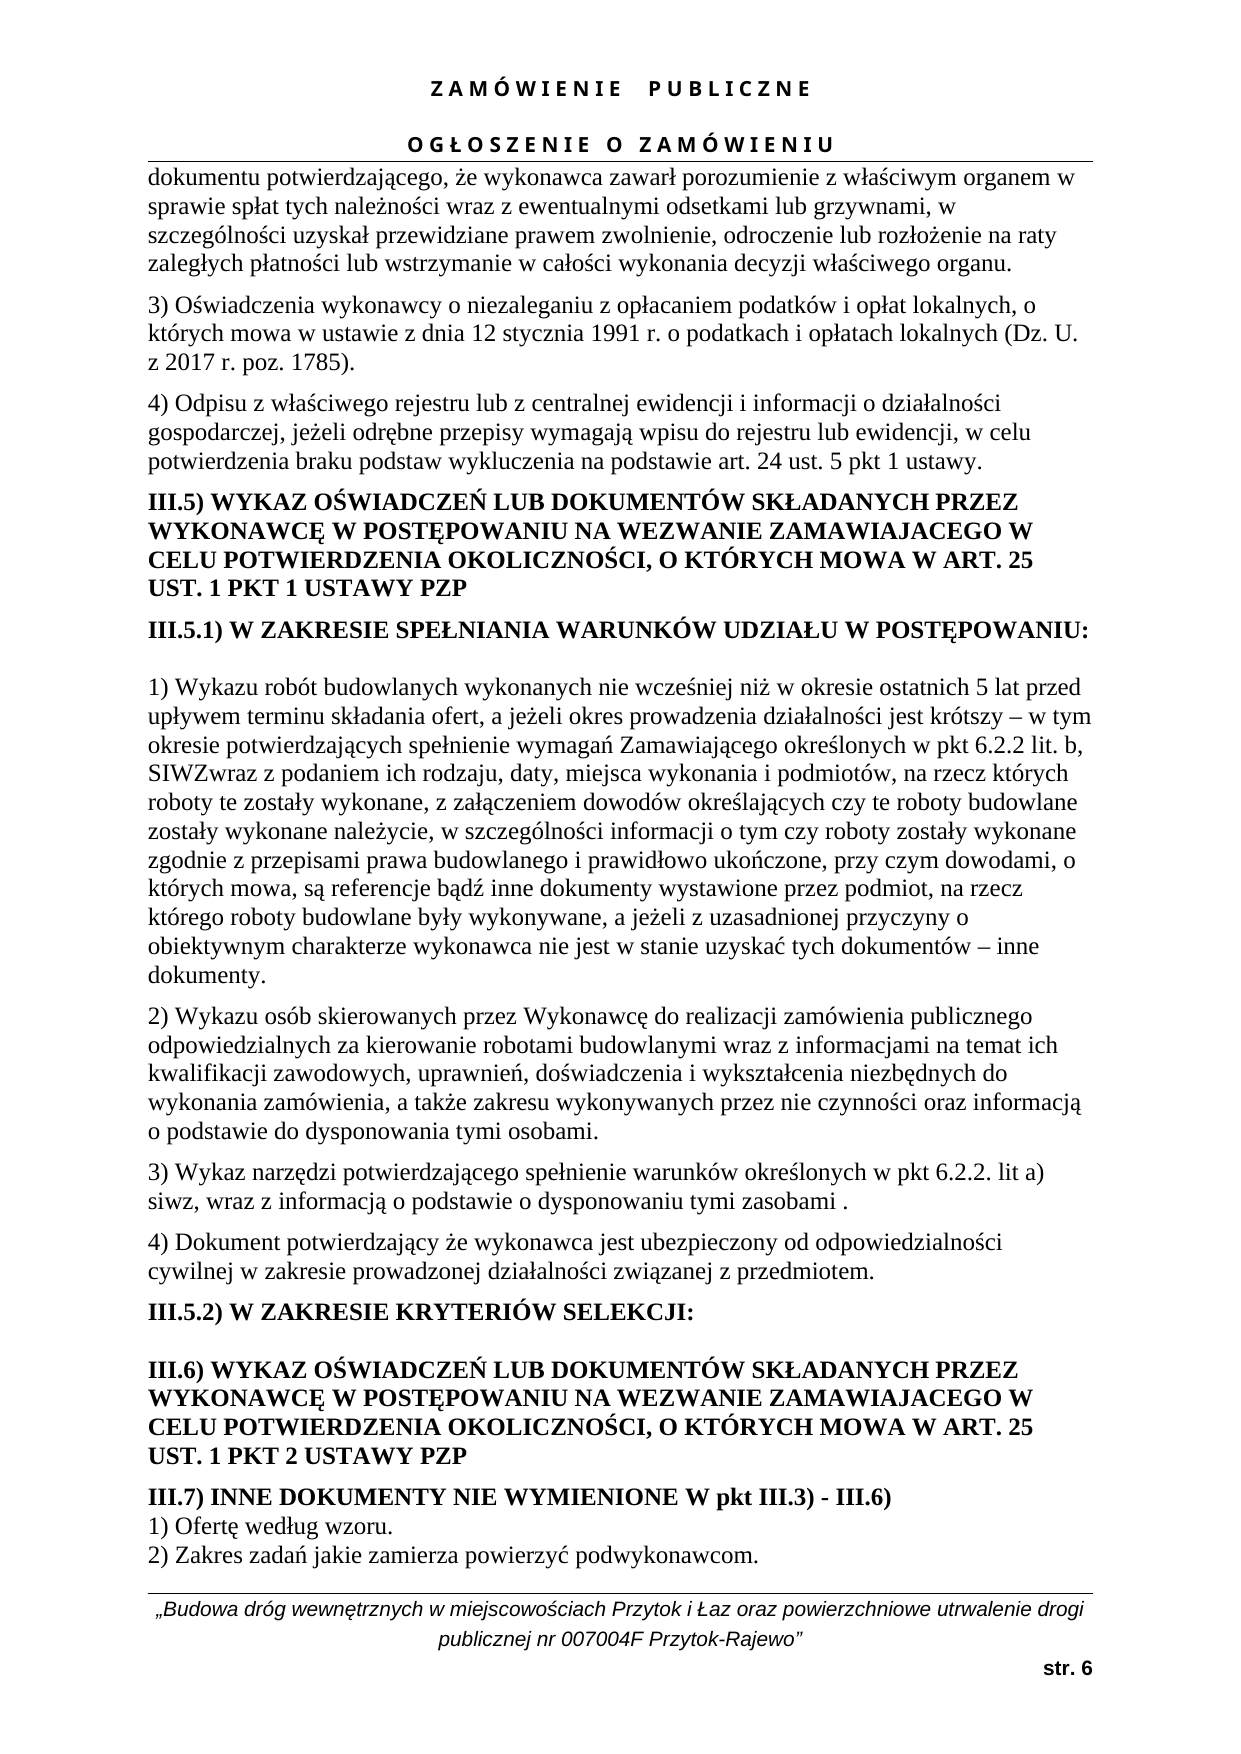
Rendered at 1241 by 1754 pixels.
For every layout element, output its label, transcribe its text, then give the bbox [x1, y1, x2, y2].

text III.5.2) W ZAKRESIE KRYTERIÓW SELEKCJI: [148, 1297, 1093, 1355]
text 2) Wykazu osób skierowanych przez Wykonawcę do realizacji zamówienia publicznego odpowiedzialnych za kierowanie robotami budowlanymi wraz z informacjami na temat ich kwalifikacji zawodowych, uprawnień, doświadczenia i wykształcenia niezbędnych do wykonania zamówienia, a także zakresu wykonywanych przez nie czynności oraz informacją o podstawie do dysponowania tymi osobami. [148, 1001, 1093, 1145]
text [148, 162, 1093, 277]
text III.5.1) W ZAKRESIE SPEŁNIANIA WARUNKÓW UDZIAŁU W POSTĘPOWANIU: 1) Wykazu robót budowlanych wykonanych nie wcześniej niż w okresie ostatnich 5 lat przed upływem terminu składania ofert, a jeżeli okres prowadzenia działalności jest krótszy – w tym okresie potwierdzających spełnienie wymagań Zamawiającego określonych w pkt 6.2.2 lit. b, SIWZwraz z podaniem ich rodzaju, daty, miejsca wykonania i podmiotów, na rzecz których roboty te zostały wykonane, z załączeniem dowodów określających czy te roboty budowlane zostały wykonane należycie, w szczególności informacji o tym czy roboty zostały wykonane zgodnie z przepisami prawa budowlanego i prawidłowo ukończone, przy czym dowodami, o których mowa, są referencje bądź inne dokumenty wystawione przez podmiot, na rzecz którego roboty budowlane były wykonywane, a jeżeli z uzasadnionej przyczyny o obiektywnym charakterze wykonawca nie jest w stanie uzyskać tych dokumentów – inne dokumenty. [148, 615, 1093, 988]
text 3) Oświadczenia wykonawcy o niezaleganiu z opłacaniem podatków i opłat lokalnych, o których mowa w ustawie z dnia 12 stycznia 1991 r. o podatkach i opłatach lokalnych (Dz. U. z 2017 r. poz. 1785). [148, 290, 1093, 376]
text III.6) WYKAZ OŚWIADCZEŃ LUB DOKUMENTÓW SKŁADANYCH PRZEZ WYKONAWCĘ W POSTĘPOWANIU NA WEZWANIE ZAMAWIAJACEGO W CELU POTWIERDZENIA OKOLICZNOŚCI, O KTÓRYCH MOWA W ART. 25 UST. 1 PKT 2 USTAWY PZP [148, 1355, 1093, 1470]
text 2) Zakres zadań jakie zamierza powierzyć podwykonawcom. [148, 1540, 1093, 1568]
text 4) Odpisu z właściwego rejestru lub z centralnej ewidencji i informacji o działalności gospodarczej, jeżeli odrębne przepisy wymagają wpisu do rejestru lub ewidencji, w celu potwierdzenia braku podstaw wykluczenia na podstawie art. 24 ust. 5 pkt 1 ustawy. [148, 388, 1093, 475]
text 1) Ofertę według wzoru. [148, 1511, 1093, 1540]
text 3) Wykaz narzędzi potwierdzającego spełnienie warunków określonych w pkt 6.2.2. lit a) siwz, wraz z informacją o podstawie o dysponowaniu tymi zasobami . [148, 1157, 1093, 1215]
text III.5) WYKAZ OŚWIADCZEŃ LUB DOKUMENTÓW SKŁADANYCH PRZEZ WYKONAWCĘ W POSTĘPOWANIU NA WEZWANIE ZAMAWIAJACEGO W CELU POTWIERDZENIA OKOLICZNOŚCI, O KTÓRYCH MOWA W ART. 25 UST. 1 PKT 1 USTAWY PZP [148, 487, 1093, 602]
text III.7) INNE DOKUMENTY NIE WYMIENIONE W pkt III.3) - III.6) [148, 1482, 1093, 1511]
text 4) Dokument potwierdzający że wykonawca jest ubezpieczony od odpowiedzialności cywilnej w zakresie prowadzonej działalności związanej z przedmiotem. [148, 1227, 1093, 1285]
